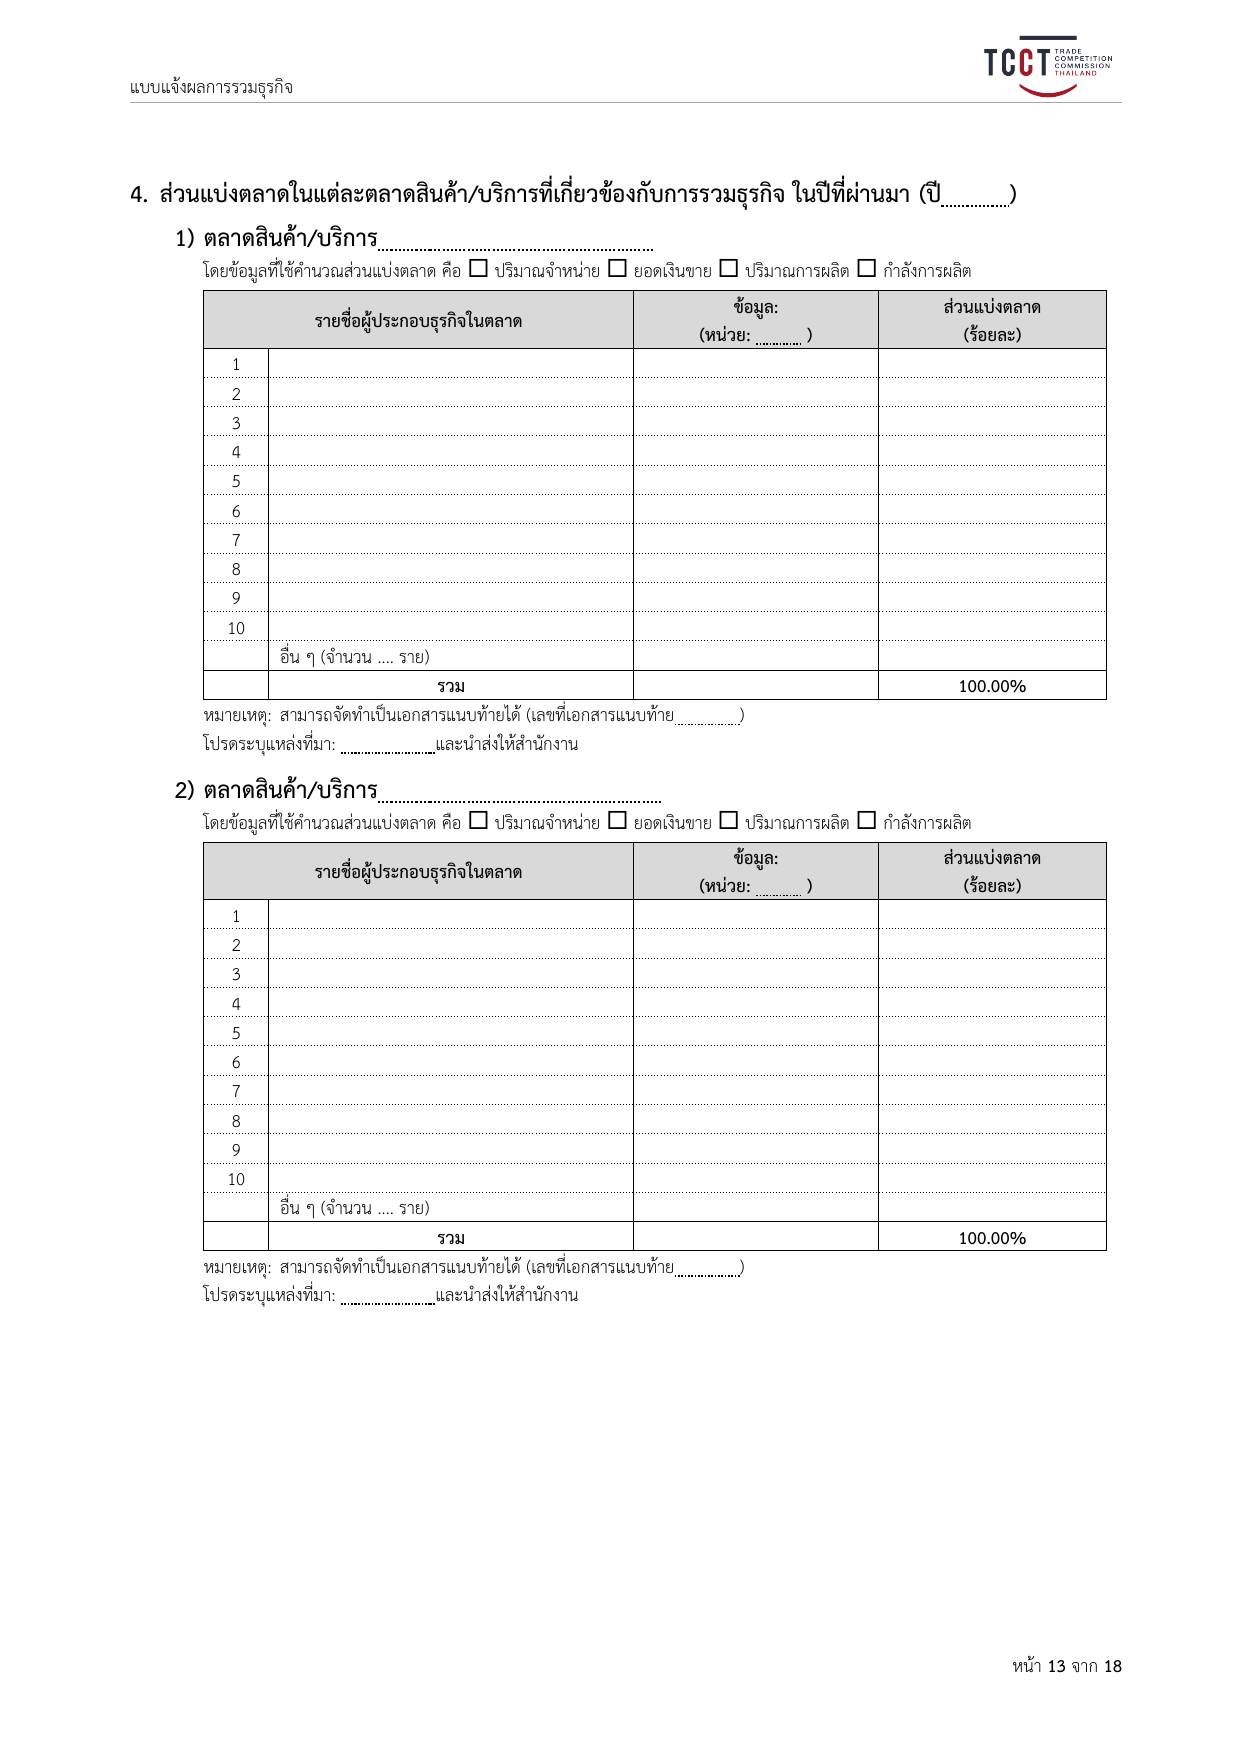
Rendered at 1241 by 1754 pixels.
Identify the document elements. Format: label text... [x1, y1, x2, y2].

table_cell อื่น ๆ (จำนวน .... ราย) [269, 640, 633, 669]
table_cell [634, 553, 878, 582]
text หมายเหตุ: สามารถจัดทำเป็นเอกสารแนบท้ายได้ (เลขที่เอกสารแนบท้าย ) [204, 1251, 1122, 1279]
table_cell 6 [204, 1045, 268, 1075]
table_cell [634, 611, 878, 640]
table_cell [269, 406, 633, 435]
table_cell [269, 1075, 633, 1104]
table_cell [879, 465, 1106, 494]
table_cell [634, 1016, 878, 1045]
table_cell [269, 349, 633, 377]
table_cell อื่น ๆ (จำนวน .... ราย) [269, 1192, 633, 1221]
table_cell [269, 1045, 633, 1075]
table_cell 9 [204, 1133, 268, 1162]
table_cell [879, 1133, 1106, 1162]
table_cell [879, 1045, 1106, 1075]
table_cell [269, 523, 633, 552]
table_cell 10 [204, 1163, 268, 1192]
table_cell [879, 494, 1106, 523]
table_header รายชื่อผู้ประกอบธุรกิจในตลาด [204, 291, 633, 348]
table_cell 1 [204, 349, 268, 377]
table_cell [634, 582, 878, 611]
table_cell 7 [204, 1075, 268, 1104]
table_cell [269, 377, 633, 406]
table_cell [634, 494, 878, 523]
table_cell 3 [204, 958, 268, 987]
table_cell 1 [204, 900, 268, 928]
table_cell [634, 928, 878, 958]
table_cell [879, 611, 1106, 640]
table_cell [634, 465, 878, 494]
table_cell [269, 987, 633, 1016]
table_cell [879, 1192, 1106, 1221]
table_cell 100.00% [879, 671, 1106, 699]
table_cell [634, 900, 878, 928]
table_cell [634, 671, 878, 699]
list โดยข้อมูลที่ใช้คำนวณส่วนแบ่งตลาด คือ ปริมาณจำหน่าย ยอดเงินขาย ปริมาณการผลิต กำลังการผลิต [204, 255, 1122, 284]
table_cell [269, 553, 633, 582]
table_cell [634, 1045, 878, 1075]
table_cell [269, 1163, 633, 1192]
table_cell [634, 377, 878, 406]
table_cell [269, 928, 633, 958]
table_cell [269, 494, 633, 523]
table_cell [634, 406, 878, 435]
table_cell [269, 435, 633, 465]
table_cell [879, 1104, 1106, 1133]
list ส่วนแบ่งตลาดในแต่ละตลาดสินค้า/บริการที่เกี่ยวข้องกับการรวมธุรกิจ ในปีที่ผ่านมา (ปี ) [130, 173, 1122, 211]
table_cell [634, 523, 878, 552]
table_cell [269, 465, 633, 494]
table_cell [879, 1163, 1106, 1192]
table_cell [879, 582, 1106, 611]
table_cell [879, 640, 1106, 669]
table_cell [879, 958, 1106, 987]
table_cell [204, 640, 268, 669]
table_cell [269, 1133, 633, 1162]
table_cell [634, 349, 878, 377]
table_cell 6 [204, 494, 268, 523]
table_cell [879, 377, 1106, 406]
table_cell [269, 1104, 633, 1133]
table_cell [879, 987, 1106, 1016]
text หมายเหตุ: สามารถจัดทำเป็นเอกสารแนบท้ายได้ (เลขที่เอกสารแนบท้าย ) [204, 700, 1122, 728]
table_cell [634, 1104, 878, 1133]
table_cell [204, 1222, 268, 1250]
table_cell 8 [204, 553, 268, 582]
table_cell 4 [204, 987, 268, 1016]
table_cell [634, 435, 878, 465]
table_header ส่วนแบ่งตลาด (ร้อยละ) [879, 291, 1106, 348]
table_cell 10 [204, 611, 268, 640]
table_cell 2 [204, 377, 268, 406]
table_header รายชื่อผู้ประกอบธุรกิจในตลาด [204, 843, 633, 899]
table_cell [269, 958, 633, 987]
table_cell [634, 1133, 878, 1162]
table_cell รวม [269, 671, 633, 699]
list โดยข้อมูลที่ใช้คำนวณส่วนแบ่งตลาด คือ ปริมาณจำหน่าย ยอดเงินขาย ปริมาณการผลิต กำลังการผลิต [204, 807, 1122, 835]
list ตลาดสินค้า/บริการ [174, 769, 1122, 807]
table_cell 100.00% [879, 1222, 1106, 1250]
table_cell [269, 1016, 633, 1045]
table_cell 9 [204, 582, 268, 611]
table_cell [879, 349, 1106, 377]
table_cell [634, 1192, 878, 1221]
table_cell [634, 640, 878, 669]
table_cell [204, 671, 268, 699]
table_cell [269, 611, 633, 640]
text โปรดระบุแหล่งที่มา: และนำส่งให้สำนักงาน [204, 1279, 1122, 1308]
table_cell [204, 1192, 268, 1221]
table_cell [879, 553, 1106, 582]
table_cell 5 [204, 465, 268, 494]
table_cell 8 [204, 1104, 268, 1133]
table_cell [634, 1075, 878, 1104]
table_cell [879, 900, 1106, 928]
table_cell [879, 406, 1106, 435]
table_cell [879, 928, 1106, 958]
table_cell 4 [204, 435, 268, 465]
table_cell [879, 523, 1106, 552]
table_cell [879, 1016, 1106, 1045]
table_cell [634, 987, 878, 1016]
table_header ส่วนแบ่งตลาด (ร้อยละ) [879, 843, 1106, 899]
table_cell [269, 900, 633, 928]
table_cell 2 [204, 928, 268, 958]
picture [971, 22, 1125, 111]
table_header ข้อมูล: (หน่วย: ) [634, 843, 878, 899]
table_cell [879, 1075, 1106, 1104]
table_cell [634, 958, 878, 987]
table_cell [634, 1222, 878, 1250]
table_cell 7 [204, 523, 268, 552]
table_cell [634, 1163, 878, 1192]
table_cell 3 [204, 406, 268, 435]
table_cell [879, 435, 1106, 465]
text โปรดระบุแหล่งที่มา: และนำส่งให้สำนักงาน [204, 728, 1122, 756]
table_cell รวม [269, 1222, 633, 1250]
table_header ข้อมูล: (หน่วย: ) [634, 291, 878, 348]
table_cell 5 [204, 1016, 268, 1045]
table_cell [269, 582, 633, 611]
list ตลาดสินค้า/บริการ [174, 217, 1122, 255]
